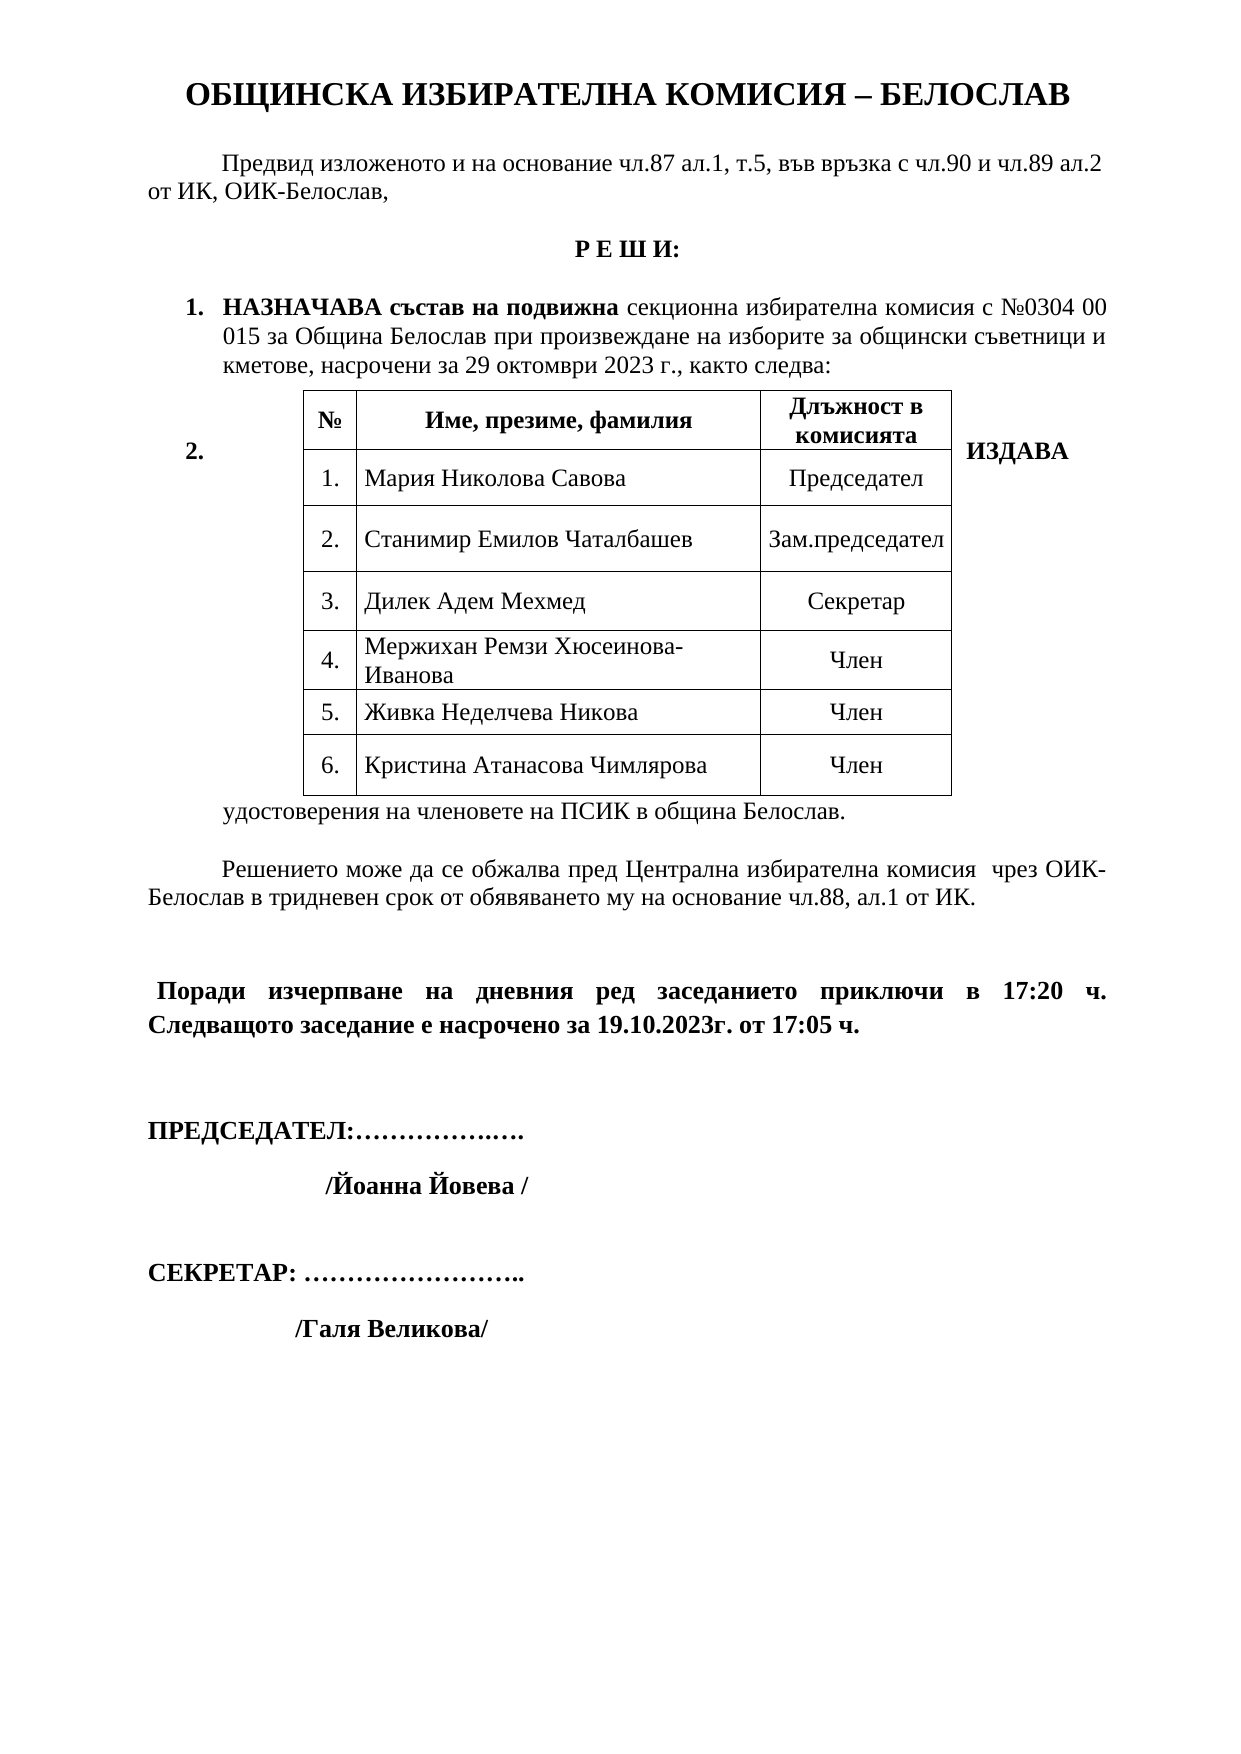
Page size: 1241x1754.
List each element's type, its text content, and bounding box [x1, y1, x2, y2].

text Поради изчерпване на дневния ред заседанието приключи в 17:20 ч. Следващото заседание е насрочено за 19.10.2023г. от 17:05 ч. [148, 975, 1107, 1039]
table_header Име, презиме, фамилия [357, 391, 760, 449]
table_cell Секретар [761, 572, 951, 630]
text /Галя Великова/ [148, 1313, 1107, 1343]
table_cell 3. [304, 572, 356, 630]
table_cell 2. [304, 506, 356, 571]
table_cell Мария Николова Савова [357, 450, 760, 505]
table_cell Член [761, 631, 951, 688]
text Р Е Ш И: [148, 234, 1107, 263]
text ПРЕДСЕДАТЕЛ:…………….…. [148, 1115, 1107, 1145]
list НАЗНАЧАВА състав на подвижна секционна избирателна комисия с №0304 00 015 за Община Белослав при произвеждане на изборите за общински съветници и кметове, насрочени за 29 октомври 2023 г., както следва: [185, 292, 1107, 378]
table_cell 1. [304, 450, 356, 505]
table_cell 6. [304, 735, 356, 795]
table_cell Зам.председател [761, 506, 951, 571]
table_cell Мержихан Ремзи Хюсеинова-Иванова [357, 631, 760, 688]
table_cell 4. [304, 631, 356, 688]
table_cell Станимир Емилов Чаталбашев [357, 506, 760, 571]
text /Йоанна Йовева / [148, 1170, 1107, 1232]
table_header Длъжност в комисията [761, 391, 951, 449]
table_header № [304, 391, 356, 449]
text Предвид изложеното и на основание чл.87 ал.1, т.5, във връзка с чл.90 и чл.89 ал.2 от ИК, ОИК-Белослав, [148, 148, 1107, 205]
list ИЗДАВА удостоверения на членовете на ПСИК в община Белослав. [185, 436, 1107, 824]
text СЕКРЕТАР: …………………….. [148, 1257, 1107, 1287]
table_cell Член [761, 690, 951, 734]
table_cell Кристина Атанасова Чимлярова [357, 735, 760, 795]
table_cell Председател [761, 450, 951, 505]
table_cell Дилек Адем Мехмед [357, 572, 760, 630]
text Решението може да се обжалва пред Централна избирателна комисия чрез ОИК- Белослав в тридневен срок от обявяването му на основание чл.88, ал.1 от ИК. [148, 854, 1107, 911]
table_cell Живка Неделчева Никова [357, 690, 760, 734]
table_cell Член [761, 735, 951, 795]
table_cell 5. [304, 690, 356, 734]
